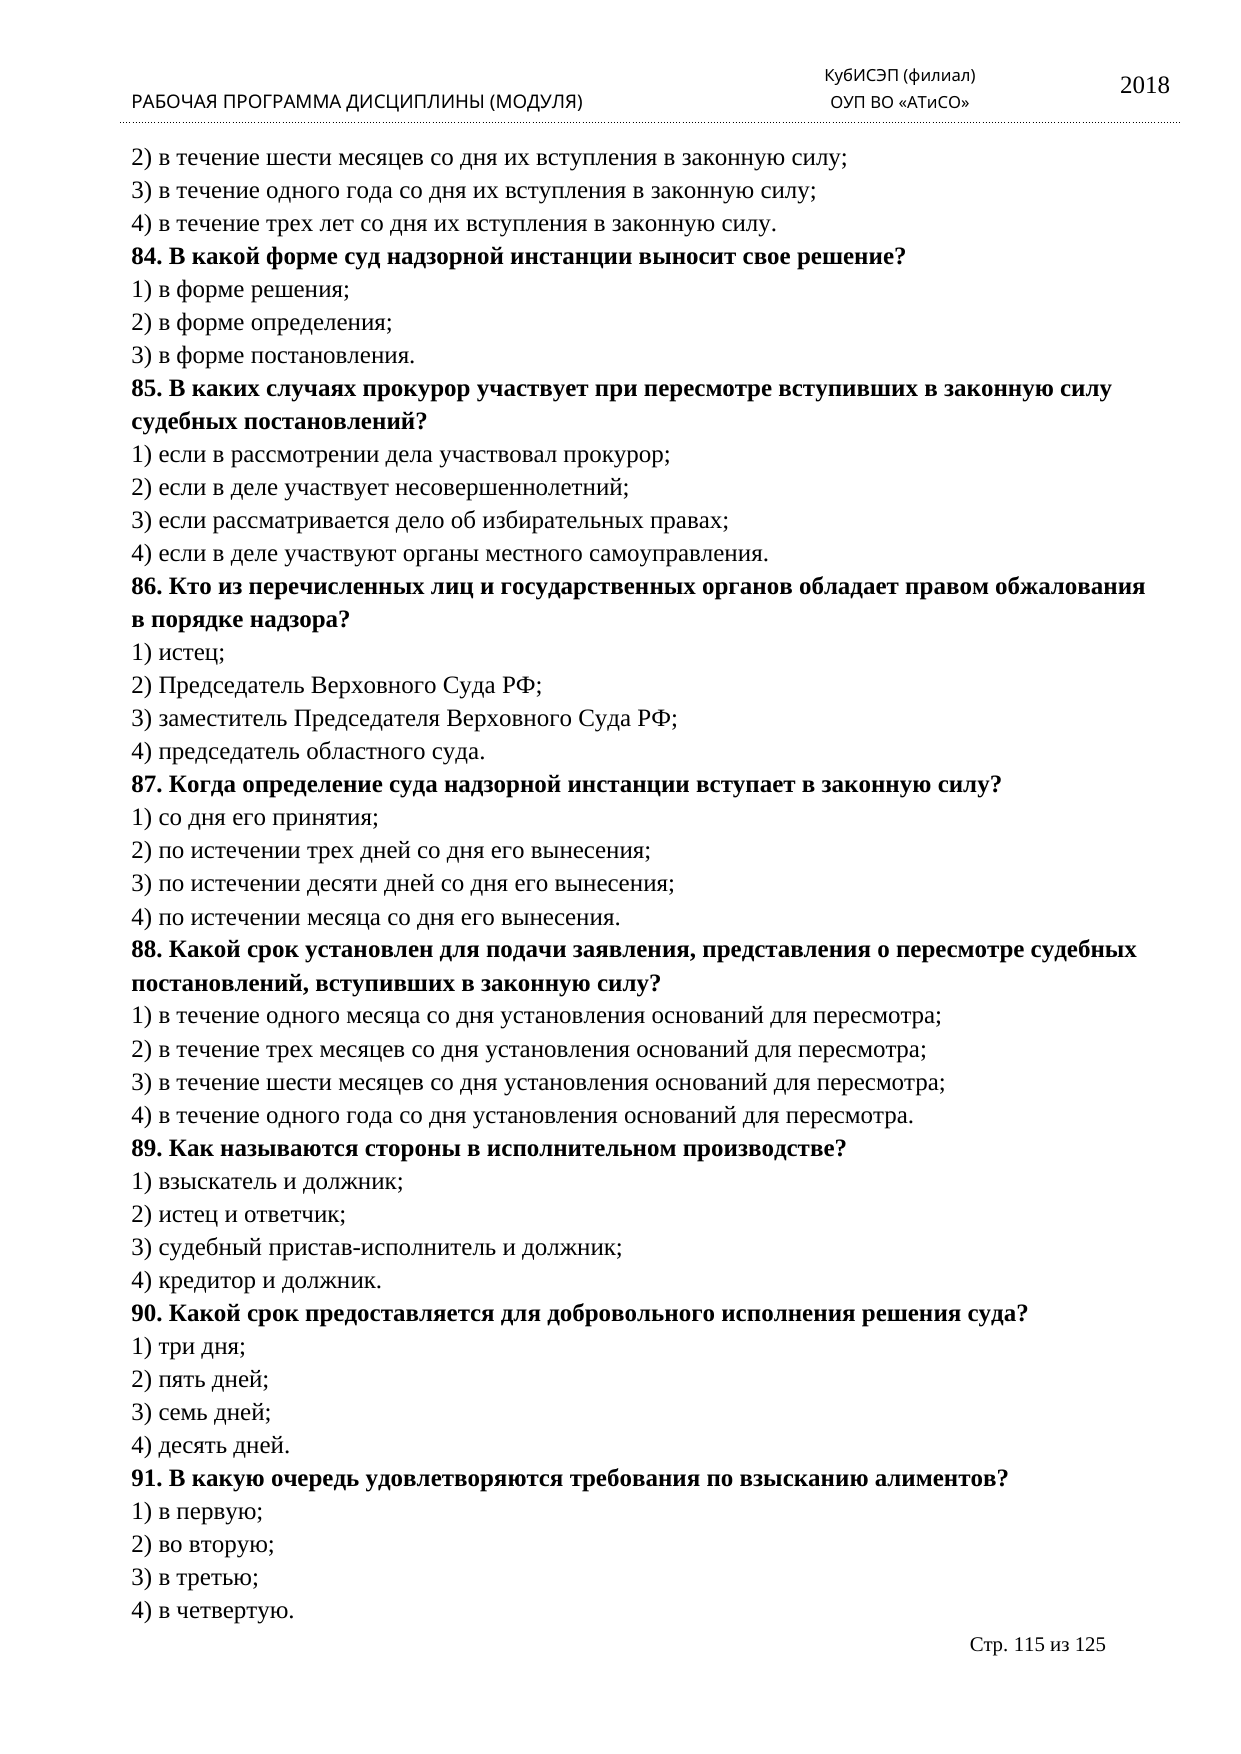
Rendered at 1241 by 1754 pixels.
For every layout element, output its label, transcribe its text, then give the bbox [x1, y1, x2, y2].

text 84. В какой форме суд надзорной инстанции выносит свое решение? 1) в форме решения; 2) в форме определения; 3) в форме постановления. [131, 241, 1152, 369]
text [131, 142, 1152, 237]
text 90. Какой срок предоставляется для добровольного исполнения решения суда? 1) три дня; 2) пять дней; 3) семь дней; 4) десять дней. [131, 1298, 1152, 1459]
text 85. В каких случаях прокурор участвует при пересмотре вступивших в законную силу судебных постановлений? 1) если в рассмотрении дела участвовал прокурор; 2) если в деле участвует несовершеннолетний; 3) если рассматривается дело об избирательных правах; 4) если в деле участвуют органы местного самоуправления. [131, 373, 1152, 567]
text 91. В какую очередь удовлетворяются требования по взысканию алиментов? 1) в первую; 2) во вторую; 3) в третью; 4) в четвертую. [131, 1463, 1152, 1624]
text 86. Кто из перечисленных лиц и государственных органов обладает правом обжалования в порядке надзора? 1) истец; 2) Председатель Верховного Суда РФ; 3) заместитель Председателя Верховного Суда РФ; 4) председатель областного суда. 87. Когда определение суда надзорной инстанции вступает в законную силу? 1) со дня его принятия; 2) по истечении трех дней со дня его вынесения; 3) по истечении десяти дней со дня его вынесения; 4) по истечении месяца со дня его вынесения. [131, 571, 1152, 930]
text 89. Как называются стороны в исполнительном производстве? 1) взыскатель и должник; 2) истец и ответчик; 3) судебный пристав-исполнитель и должник; 4) кредитор и должник. [131, 1133, 1152, 1293]
text 88. Какой срок установлен для подачи заявления, представления о пересмотре судебных постановлений, вступивших в законную силу? 1) в течение одного месяца со дня установления оснований для пересмотра; 2) в течение трех месяцев со дня установления оснований для пересмотра; 3) в течение шести месяцев со дня установления оснований для пересмотра; 4) в течение одного года со дня установления оснований для пересмотра. [131, 934, 1152, 1128]
